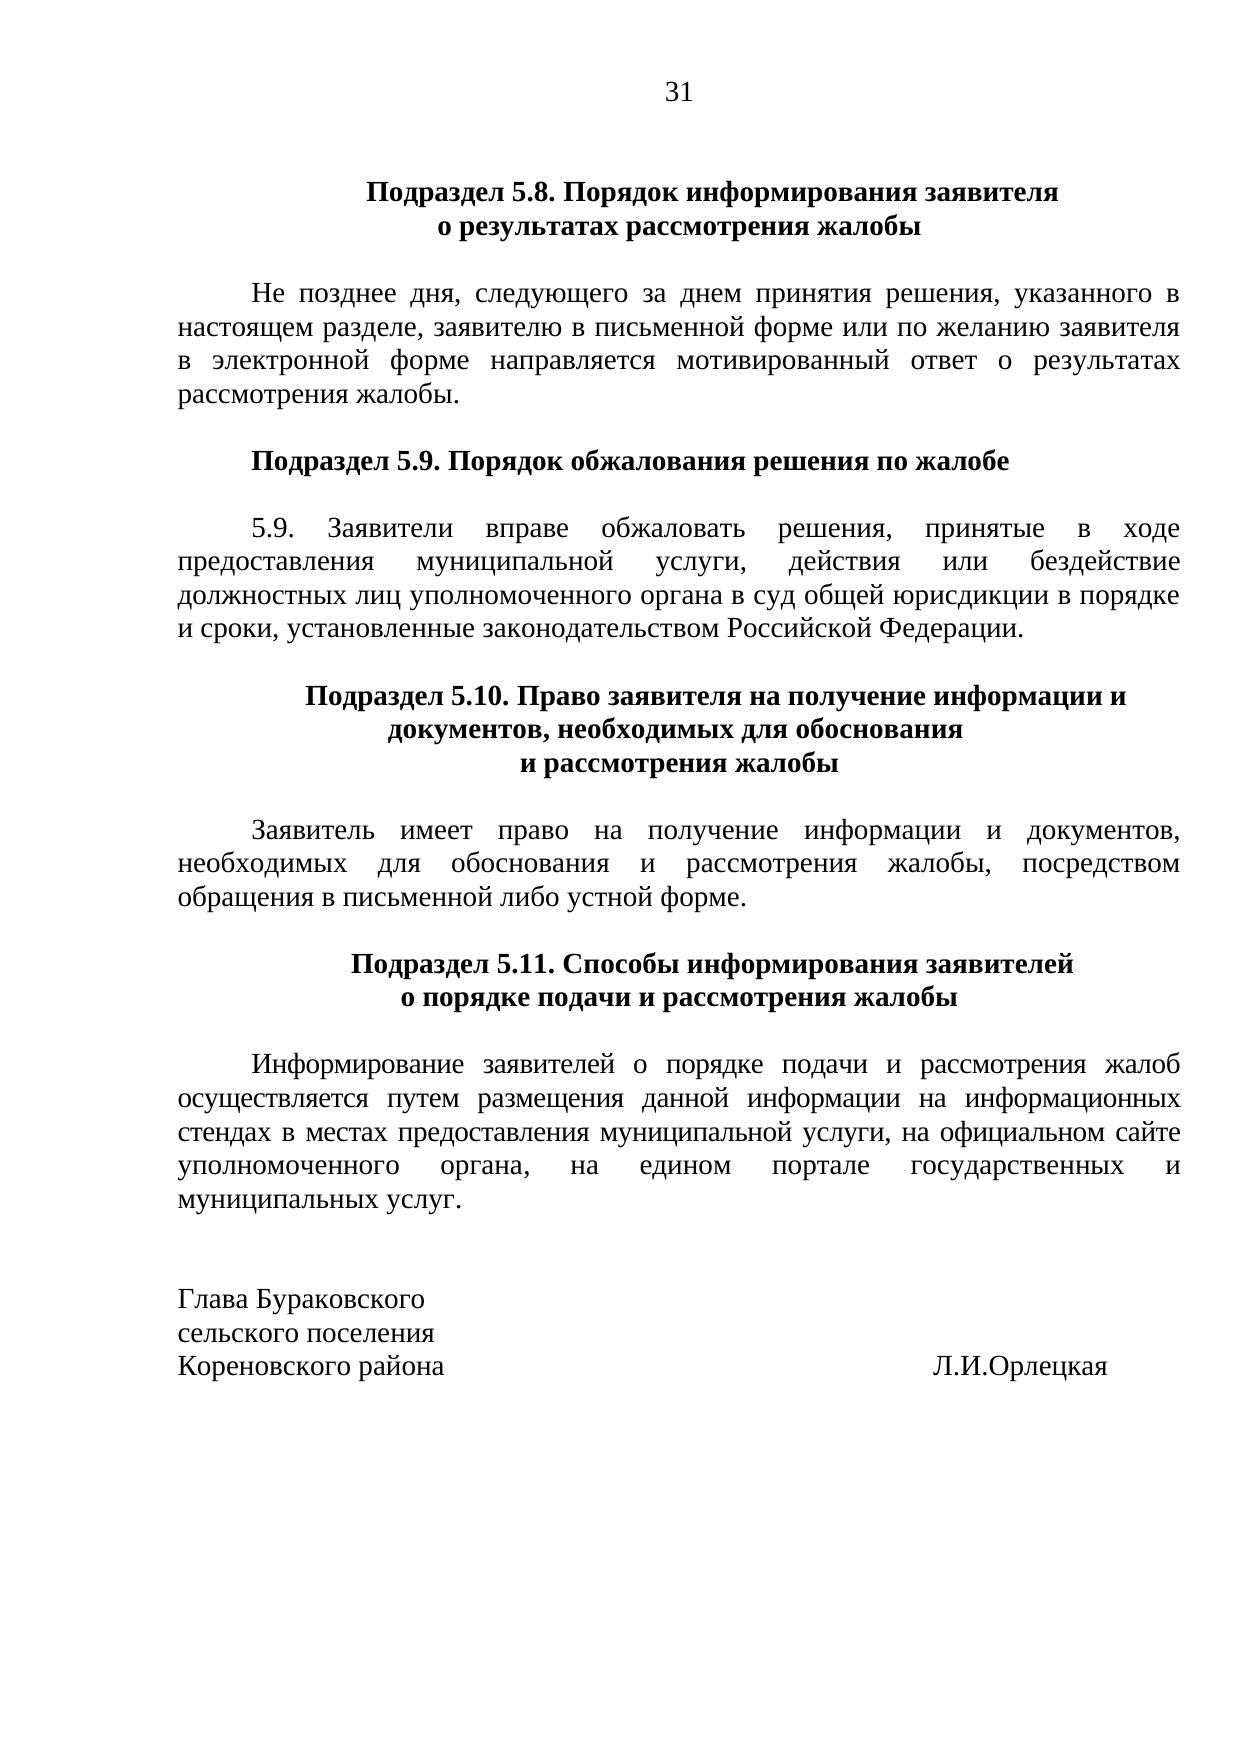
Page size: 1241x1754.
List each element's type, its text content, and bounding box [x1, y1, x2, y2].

text Кореновского района Л.И.Орлецкая [177, 1348, 1181, 1382]
text Глава Бураковского [177, 1281, 1181, 1315]
text Подраздел 5.9. Порядок обжалования решения по жалобе [177, 443, 1181, 476]
text Заявитель имеет право на получение информации и документов, необходимых для обоснования и рассмотрения жалобы, посредством обращения в письменной либо устной форме. [177, 812, 1181, 912]
text 5.9. Заявители вправе обжаловать решения, принятые в ходе предоставления муниципальной услуги, действия или бездействие должностных лиц уполномоченного органа в суд общей юрисдикции в порядке и сроки, установленные законодательством Российской Федерации. [177, 510, 1181, 644]
text Информирование заявителей о порядке подачи и рассмотрения жалоб осуществляется путем размещения данной информации на информационных стендах в местах предоставления муниципальной услуги, на официальном сайте уполномоченного органа, на едином портале государственных и муниципальных услуг. [177, 1047, 1181, 1214]
text Подраздел 5.8. Порядок информирования заявителя о результатах рассмотрения жалобы [177, 174, 1181, 242]
text Подраздел 5.10. Право заявителя на получение информации и документов, необходимых для обоснования и рассмотрения жалобы [177, 678, 1181, 778]
text сельского поселения [177, 1315, 1181, 1348]
text Подраздел 5.11. Способы информирования заявителей о порядке подачи и рассмотрения жалобы [177, 946, 1181, 1013]
text Не позднее дня, следующего за днем принятия решения, указанного в настоящем разделе, заявителю в письменной форме или по желанию заявителя в электронной форме направляется мотивированный ответ о результатах рассмотрения жалобы. [177, 275, 1181, 409]
